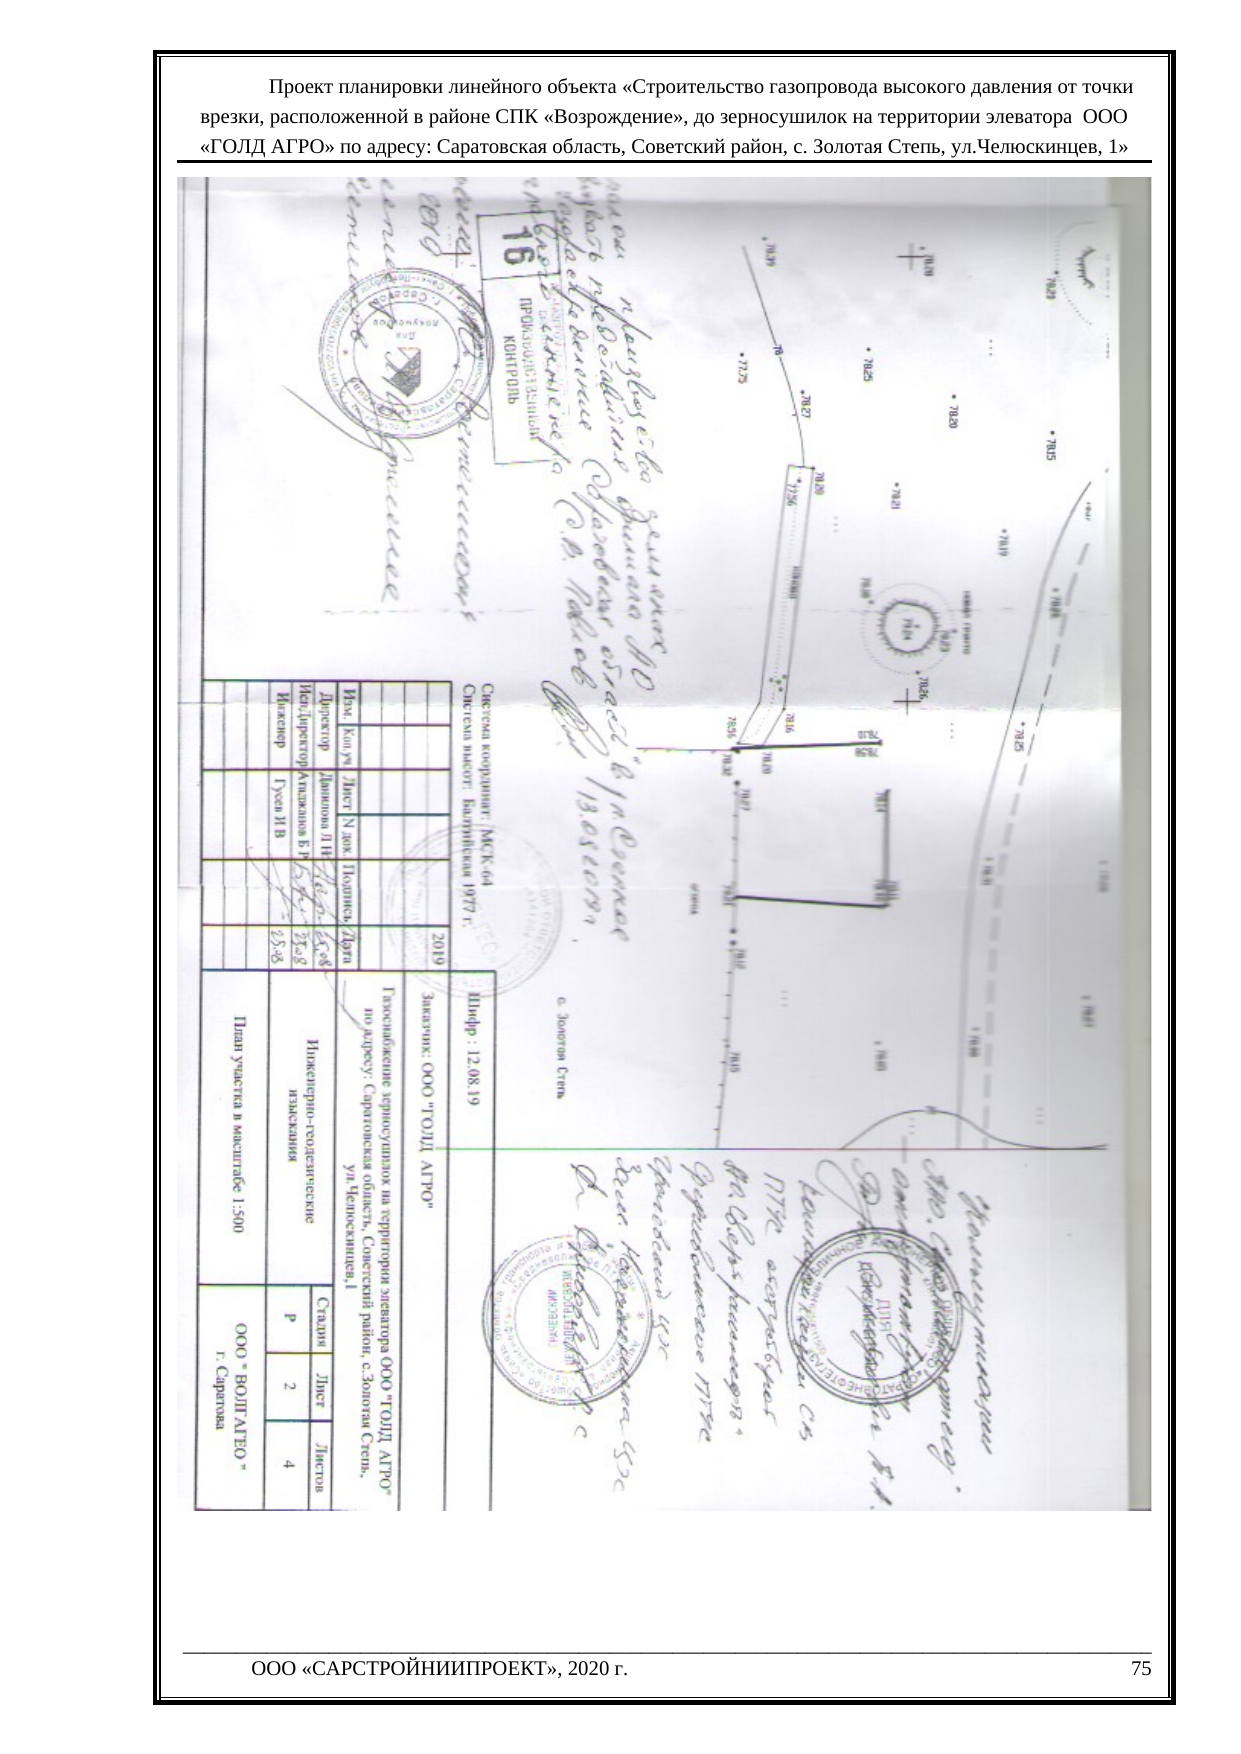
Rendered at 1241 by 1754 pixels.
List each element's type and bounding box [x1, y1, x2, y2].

picture [177, 177, 1152, 1511]
